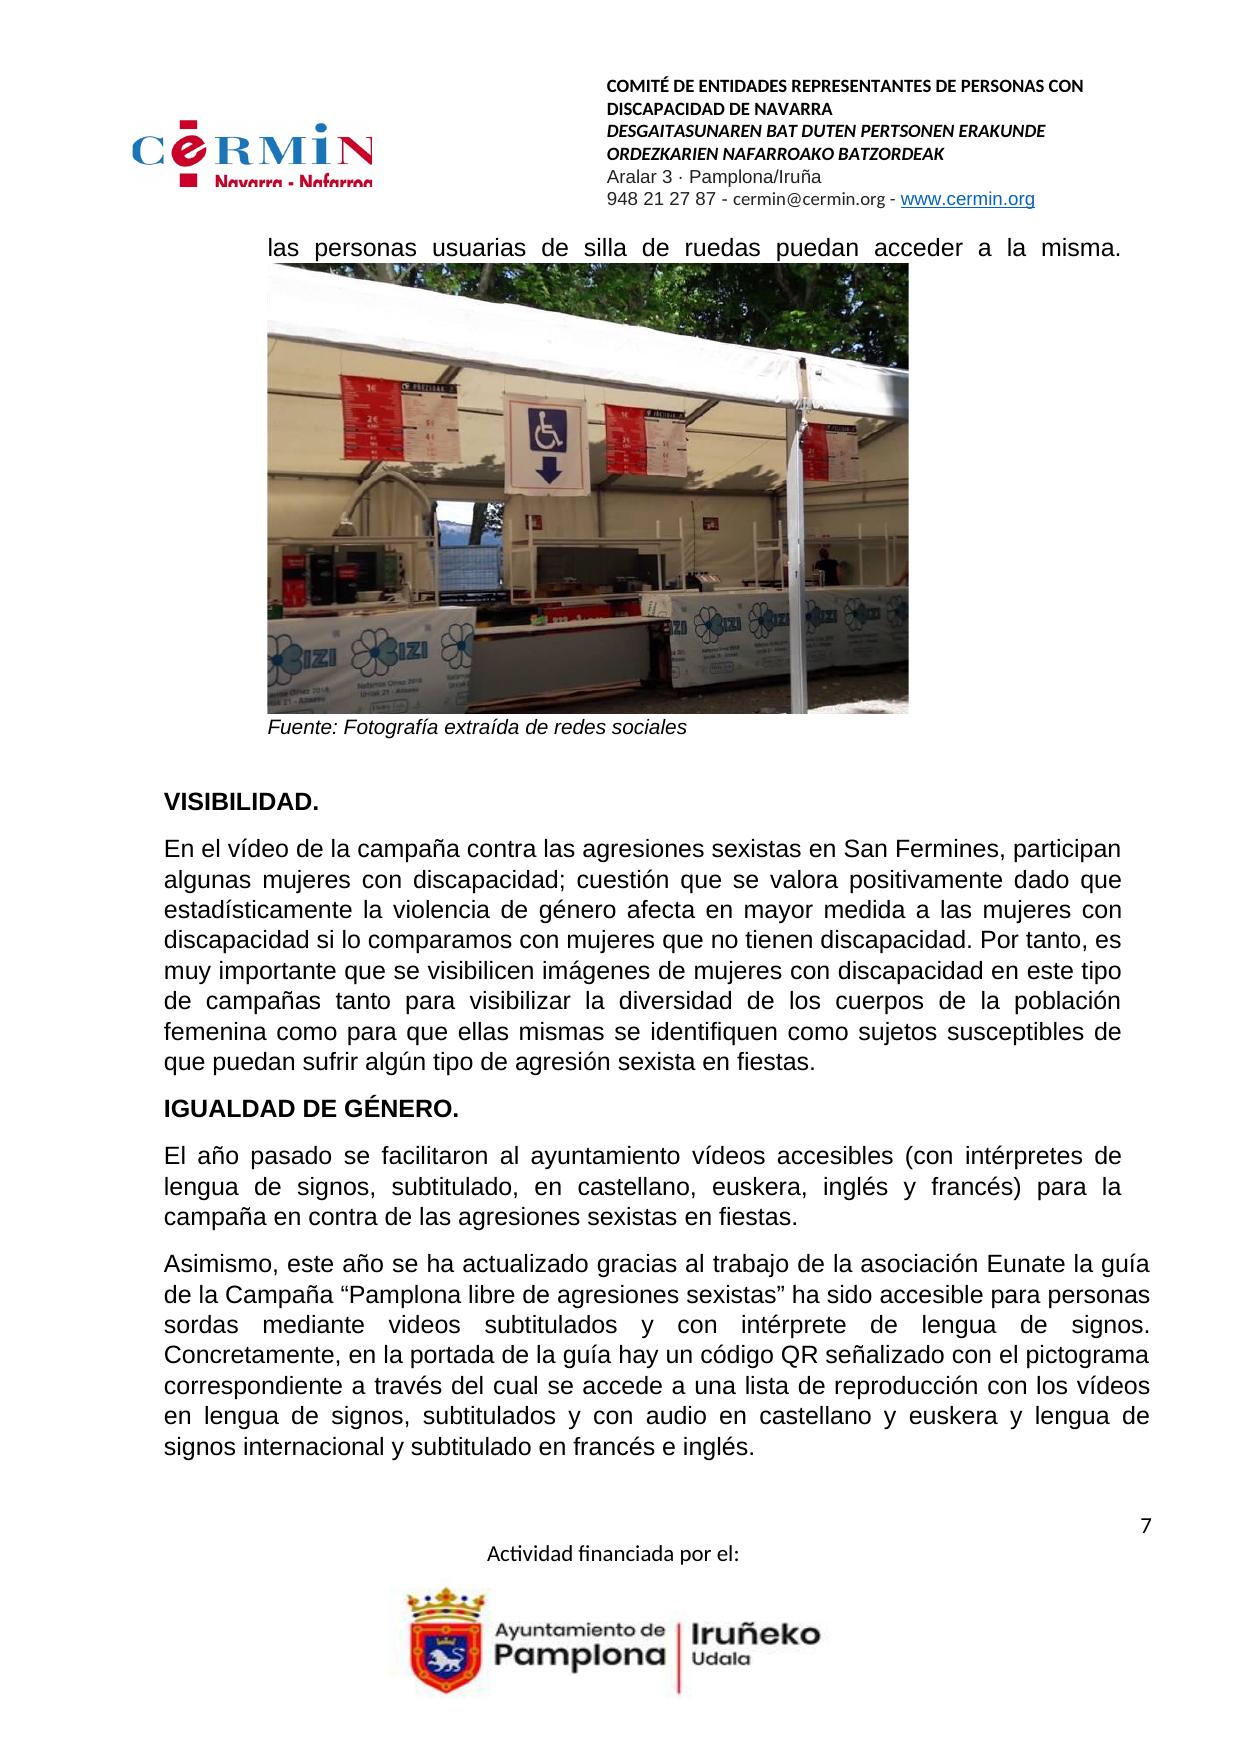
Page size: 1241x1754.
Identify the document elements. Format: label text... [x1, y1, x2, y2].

text IGUALDAD DE GÉNERO. [164, 1094, 1123, 1123]
picture [267, 263, 909, 714]
list Fuente: Fotografía extraída de redes sociales [267, 715, 1123, 739]
picture [365, 1567, 862, 1713]
text Asimismo, este año se ha actualizado gracias al trabajo de la asociación Eunate la guía de la Campaña “Pamplona libre de agresiones sexistas” ha sido accesible para personas sordas mediante videos subtitulados y con intérprete de lengua de signos. Concretamente, en la portada de la guía hay un código QR señalizado con el pictograma correspondiente a través del cual se accede a una lista de reproducción con los vídeos en lengua de signos, subtitulados y con audio en castellano y euskera y lengua de signos internacional y subtitulado en francés e inglés. [164, 1249, 1152, 1461]
text VISIBILIDAD. [164, 787, 1123, 816]
picture [131, 120, 372, 186]
text En el vídeo de la campaña contra las agresiones sexistas en San Fermines, participan algunas mujeres con discapacidad; cuestión que se valora positivamente dado que estadísticamente la violencia de género afecta en mayor medida a las mujeres con discapacidad si lo comparamos con mujeres que no tienen discapacidad. Por tanto, es muy importante que se visibilicen imágenes de mujeres con discapacidad en este tipo de campañas tanto para visibilizar la diversidad de los cuerpos de la población femenina como para que ellas mismas se identifiquen como sujetos susceptibles de que puedan sufrir algún tipo de agresión sexista en fiestas. [164, 834, 1123, 1076]
text El año pasado se facilitaron al ayuntamiento vídeos accesibles (con intérpretes de lengua de signos, subtitulado, en castellano, euskera, inglés y francés) para la campaña en contra de las agresiones sexistas en fiestas. [164, 1141, 1123, 1231]
